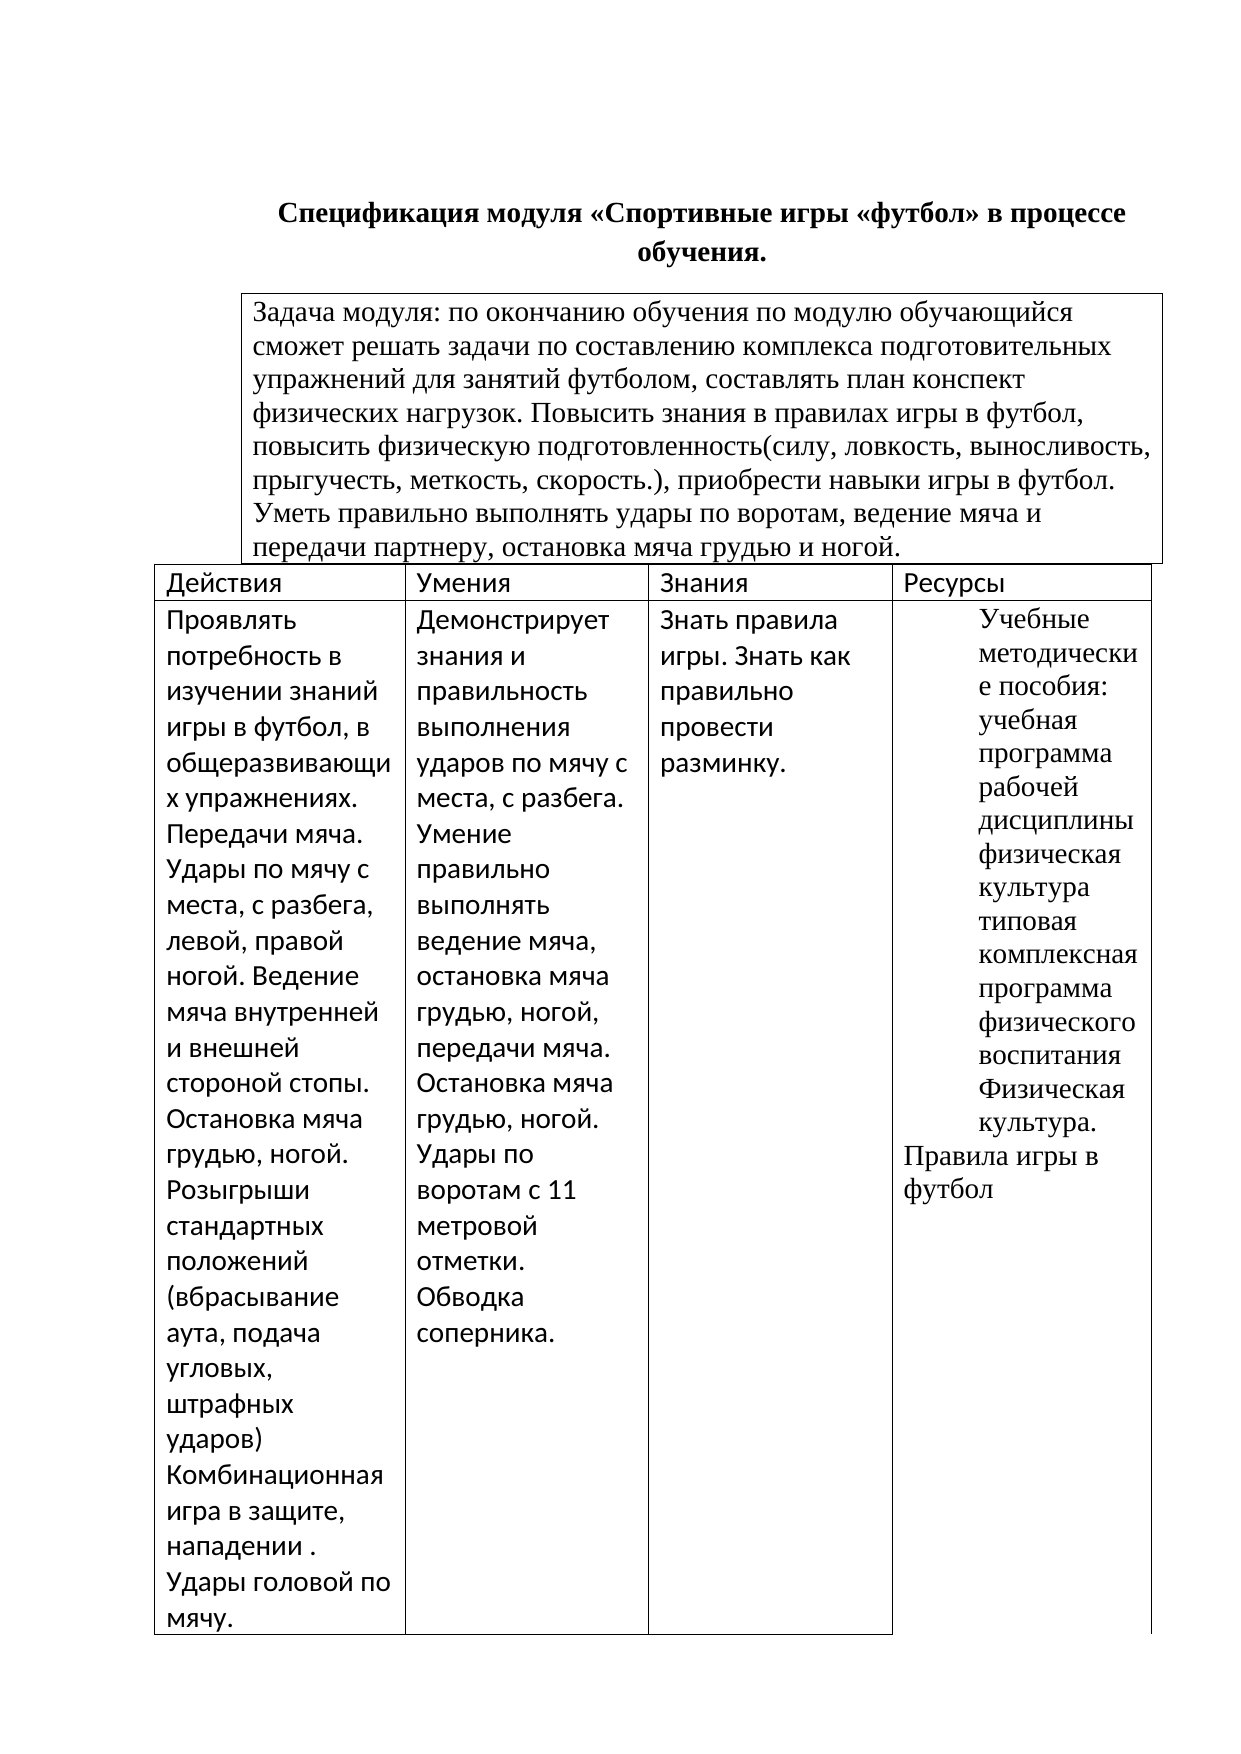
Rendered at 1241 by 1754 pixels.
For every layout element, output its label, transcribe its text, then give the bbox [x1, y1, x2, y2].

table_cell Знать правила игры. Знать как правильно провести разминку. [649, 601, 892, 1634]
table_header Ресурсы [893, 565, 1151, 600]
table_header Знания [649, 565, 892, 600]
table_header Действия [155, 565, 405, 600]
table_header Задача модуля: по окончанию обучения по модулю обучающийся сможет решать задачи по составлению комплекса подготовительных упражнений для занятий футболом, составлять план конспект физических нагрузок. Повысить знания в правилах игры в футбол, повысить физическую подготовленность(силу, ловкость, выносливость, прыгучесть, меткость, скорость.), приобрести навыки игры в футбол. Уметь правильно выполнять удары по воротам, ведение мяча и передачи партнеру, остановка мяча грудью и ногой. [242, 294, 1162, 562]
table_header Умения [406, 565, 648, 600]
table_cell Учебные методические пособия: учебная программа рабочей дисциплины физическая культура типовая комплексная программа физического воспитания Физическая культура. Правила игры в футбол [893, 601, 1151, 1634]
list Спецификация модуля «Спортивные игры «футбол» в процессе обучения. [252, 195, 1152, 267]
table_cell Проявлять потребность в изучении знаний игры в футбол, в общеразвивающих упражнениях. Передачи мяча. Удары по мячу с места, с разбега, левой, правой ногой. Ведение мяча внутренней и внешней стороной стопы. Остановка мяча грудью, ногой. Розыгрыши стандартных положений (вбрасывание аута, подача угловых, штрафных ударов) Комбинационная игра в защите, нападении . Удары головой по мячу. [155, 601, 405, 1634]
table_cell Демонстрирует знания и правильность выполнения ударов по мячу с места, с разбега. Умение правильно выполнять ведение мяча, остановка мяча грудью, ногой, передачи мяча. Остановка мяча грудью, ногой. Удары по воротам с 11 метровой отметки. Обводка соперника. [406, 601, 648, 1634]
